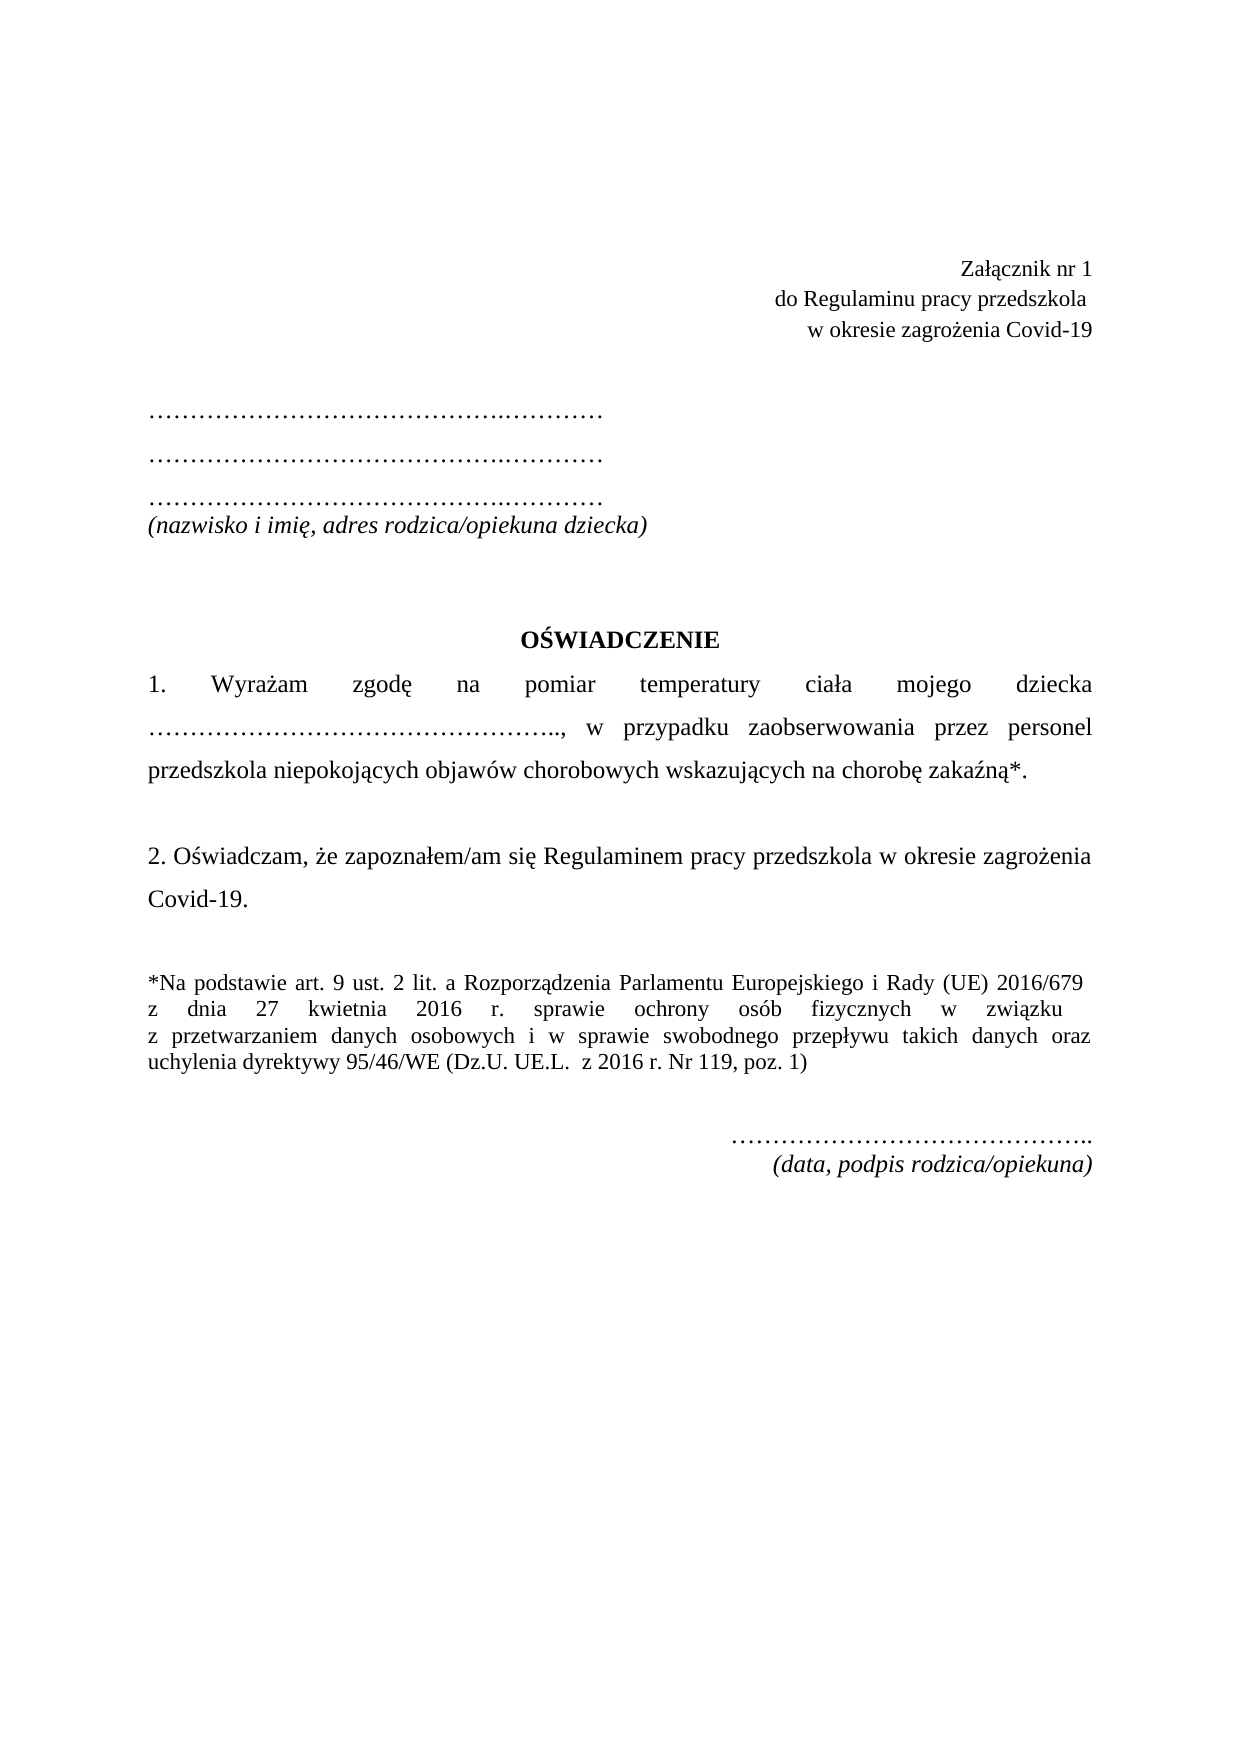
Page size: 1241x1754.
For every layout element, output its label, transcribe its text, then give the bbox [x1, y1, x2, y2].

text *Na podstawie art. 9 ust. 2 lit. a Rozporządzenia Parlamentu Europejskiego i Rady (UE) 2016/679 z dnia 27 kwietnia 2016 r. sprawie ochrony osób fizycznych w związku z przetwarzaniem danych osobowych i w sprawie swobodnego przepływu takich danych oraz uchylenia dyrektywy 95/46/WE (Dz.U. UE.L. z 2016 r. Nr 119, poz. 1) [148, 969, 1093, 1074]
text OŚWIADCZENIE [148, 626, 1093, 654]
text …………………………………….………… [148, 482, 1093, 511]
text (data, podpis rodzica/opiekuna) [148, 1149, 1093, 1178]
text 1. Wyrażam zgodę na pomiar temperatury ciała mojego dziecka ………………………………………….., w przypadku zaobserwowania przez personel przedszkola niepokojących objawów chorobowych wskazujących na chorobę zakaźną*. [148, 669, 1093, 784]
text …………………………………….. [148, 1120, 1093, 1149]
text Załącznik nr 1 do Regulaminu pracy przedszkola w okresie zagrożenia Covid-19 [148, 255, 1093, 342]
text (nazwisko i imię, adres rodzica/opiekuna dziecka) [148, 511, 1093, 539]
text …………………………………….………… [148, 396, 1093, 424]
text 2. Oświadczam, że zapoznałem/am się Regulaminem pracy przedszkola w okresie zagrożenia Covid-19. [148, 841, 1093, 955]
text …………………………………….………… [148, 439, 1093, 467]
